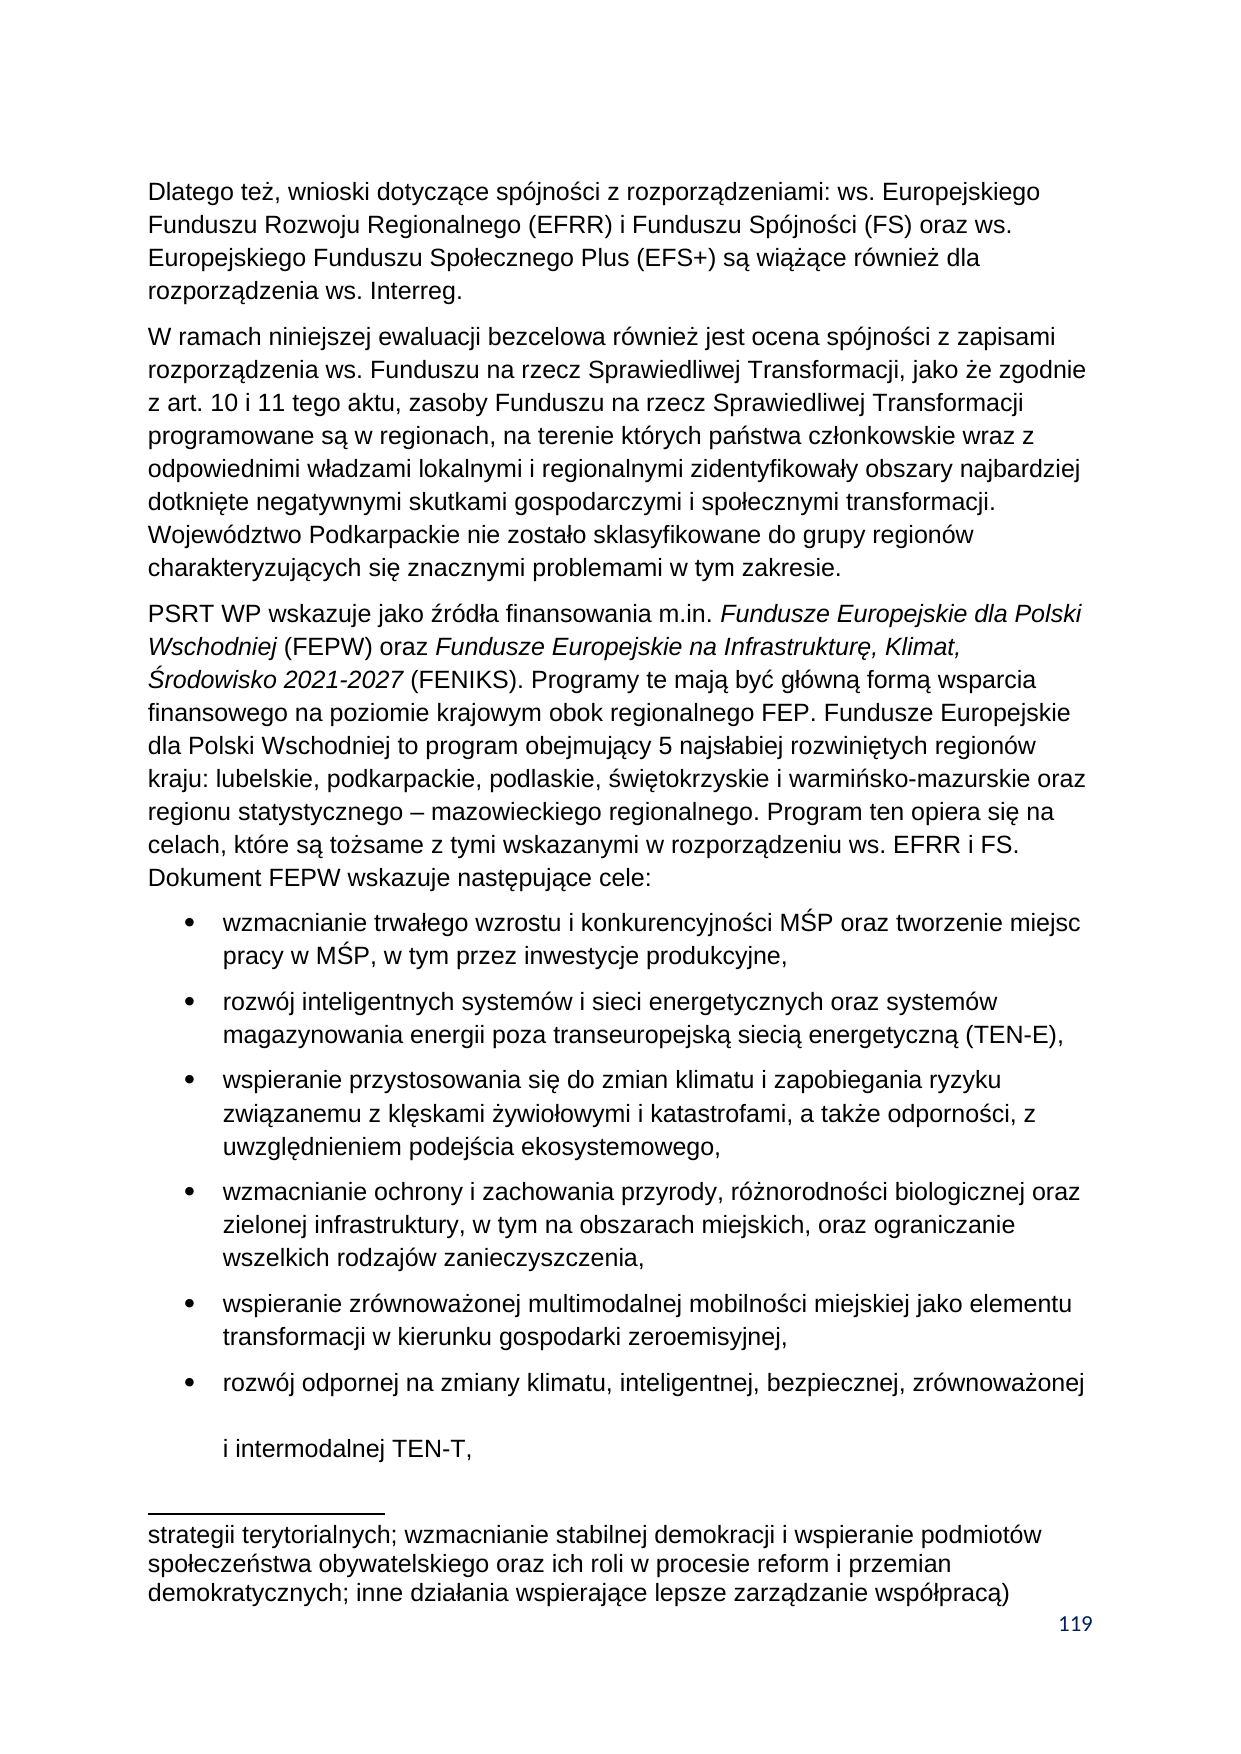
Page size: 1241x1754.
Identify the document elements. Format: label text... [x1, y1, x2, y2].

text PSRT WP wskazuje jako źródła finansowania m.in. Fundusze Europejskie dla Polski Wschodniej (FEPW) oraz Fundusze Europejskie na Infrastrukturę, Klimat, Środowisko 2021-2027 (FENIKS). Programy te mają być główną formą wsparcia finansowego na poziomie krajowym obok regionalnego FEP. Fundusze Europejskie dla Polski Wschodniej to program obejmujący 5 najsłabiej rozwiniętych regionów kraju: lubelskie, podkarpackie, podlaskie, świętokrzyskie i warmińsko-mazurskie oraz regionu statystycznego – mazowieckiego regionalnego. Program ten opiera się na celach, które są tożsame z tymi wskazanymi w rozporządzeniu ws. EFRR i FS. Dokument FEPW wskazuje następujące cele: [148, 598, 1093, 891]
list wzmacnianie ochrony i zachowania przyrody, różnorodności biologicznej oraz zielonej infrastruktury, w tym na obszarach miejskich, oraz ograniczanie wszelkich rodzajów zanieczyszczenia, [185, 1177, 1093, 1272]
list wspieranie przystosowania się do zmian klimatu i zapobiegania ryzyku związanemu z klęskami żywiołowymi i katastrofami, a także odporności, z uwzględnieniem podejścia ekosystemowego, [185, 1066, 1093, 1160]
text W ramach niniejszej ewaluacji bezcelowa również jest ocena spójności z zapisami rozporządzenia ws. Funduszu na rzecz Sprawiedliwej Transformacji, jako że zgodnie z art. 10 i 11 tego aktu, zasoby Funduszu na rzecz Sprawiedliwej Transformacji programowane są w regionach, na terenie których państwa członkowskie wraz z odpowiednimi władzami lokalnymi i regionalnymi zidentyfikowały obszary najbardziej dotknięte negatywnymi skutkami gospodarczymi i społecznymi transformacji. Województwo Podkarpackie nie zostało sklasyfikowane do grupy regionów charakteryzujących się znacznymi problemami w tym zakresie. [148, 322, 1093, 582]
text W PSRT WP nie wskazuje się celu „Europejska współpraca terytorialna” (Interreg) jako źródła finansowania założeń. Co więcej, zgodnie z art. 14 rozporządzenia UE 2021/1059, w ramach programów Interreg realizuje się te same cele szczegółowe, co w przypadku EFRR i Funduszu Spójności, ewentualnie – te same co dla EFS+. Dlatego też, wnioski dotyczące spójności z rozporządzeniami: ws. Europejskiego Funduszu Rozwoju Regionalnego (EFRR) i Funduszu Spójności (FS) oraz ws. Europejskiego Funduszu Społecznego Plus (EFS+) są wiążące również dla rozporządzenia ws. Interreg. [148, 177, 1093, 305]
list rozwój odpornej na zmiany klimatu, inteligentnej, bezpiecznej, zrównoważonej i intermodalnej TEN-T, [185, 1367, 1093, 1462]
list rozwój inteligentnych systemów i sieci energetycznych oraz systemów magazynowania energii poza transeuropejską siecią energetyczną (TEN-E), [185, 987, 1093, 1049]
list wspieranie zrównoważonej multimodalnej mobilności miejskiej jako elementu transformacji w kierunku gospodarki zeroemisyjnej, [185, 1289, 1093, 1351]
list wzmacnianie trwałego wzrostu i konkurencyjności MŚP oraz tworzenie miejsc pracy w MŚP, w tym przez inwestycje produkcyjne, [185, 908, 1093, 970]
